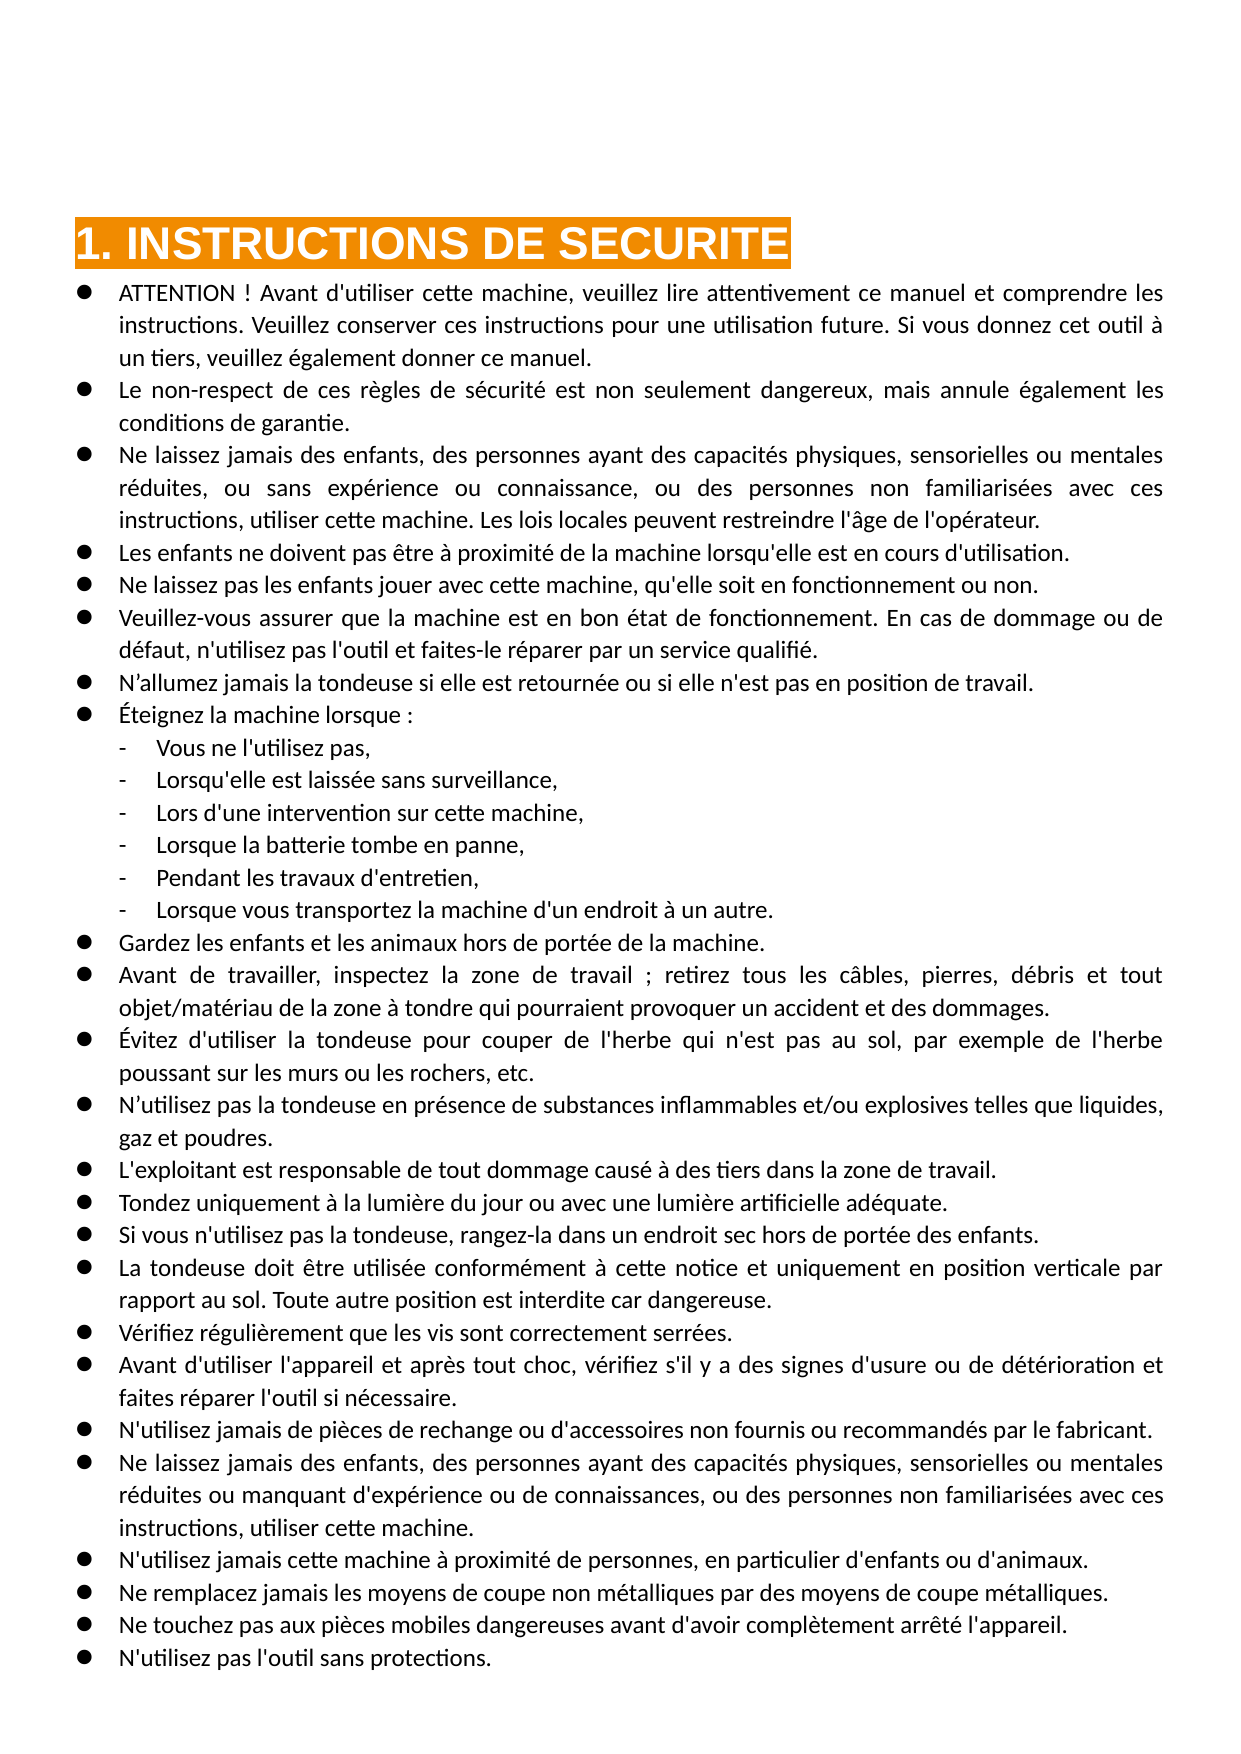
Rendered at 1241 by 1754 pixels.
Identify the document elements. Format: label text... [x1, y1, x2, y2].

list Vous ne l'utilisez pas, [119, 731, 1165, 763]
list Gardez les enfants et les animaux hors de portée de la machine. [75, 926, 1165, 958]
list N’utilisez pas la tondeuse en présence de substances inflammables et/ou explosives telles que liquides, gaz et poudres. [75, 1088, 1165, 1153]
list N’allumez jamais la tondeuse si elle est retournée ou si elle n'est pas en position de travail. [75, 666, 1165, 698]
list N'utilisez jamais de pièces de rechange ou d'accessoires non fournis ou recommandés par le fabricant. [75, 1413, 1165, 1446]
list Lorsque vous transportez la machine d'un endroit à un autre. [119, 893, 1165, 926]
list Lors d'une intervention sur cette machine, [119, 796, 1165, 828]
list Lorsqu'elle est laissée sans surveillance, [119, 763, 1165, 796]
list Ne laissez jamais des enfants, des personnes ayant des capacités physiques, sensorielles ou mentales réduites, ou sans expérience ou connaissance, ou des personnes non familiarisées avec ces instructions, utiliser cette machine. Les lois locales peuvent restreindre l'âge de l'opérateur. [75, 438, 1165, 536]
list Tondez uniquement à la lumière du jour ou avec une lumière artificielle adéquate. [75, 1186, 1165, 1218]
list Avant d'utiliser l'appareil et après tout choc, vérifiez s'il y a des signes d'usure ou de détérioration et faites réparer l'outil si nécessaire. [75, 1348, 1165, 1413]
list Évitez d'utiliser la tondeuse pour couper de l'herbe qui n'est pas au sol, par exemple de l'herbe poussant sur les murs ou les rochers, etc. [75, 1023, 1165, 1088]
list N'utilisez pas l'outil sans protections. [75, 1641, 1165, 1673]
list N'utilisez jamais cette machine à proximité de personnes, en particulier d'enfants ou d'animaux. [75, 1543, 1165, 1576]
text 1. INSTRUCTIONS DE SECURITE [75, 211, 1165, 276]
list Si vous n'utilisez pas la tondeuse, rangez-la dans un endroit sec hors de portée des enfants. [75, 1218, 1165, 1251]
list L'exploitant est responsable de tout dommage causé à des tiers dans la zone de travail. [75, 1153, 1165, 1186]
list La tondeuse doit être utilisée conformément à cette notice et uniquement en position verticale par rapport au sol. Toute autre position est interdite car dangereuse. [75, 1251, 1165, 1316]
list Ne laissez pas les enfants jouer avec cette machine, qu'elle soit en fonctionnement ou non. [75, 568, 1165, 601]
list Le non-respect de ces règles de sécurité est non seulement dangereux, mais annule également les conditions de garantie. [75, 373, 1165, 438]
list Ne touchez pas aux pièces mobiles dangereuses avant d'avoir complètement arrêté l'appareil. [75, 1608, 1165, 1641]
list Ne remplacez jamais les moyens de coupe non métalliques par des moyens de coupe métalliques. [75, 1576, 1165, 1608]
list Veuillez-vous assurer que la machine est en bon état de fonctionnement. En cas de dommage ou de défaut, n'utilisez pas l'outil et faites-le réparer par un service qualifié. [75, 601, 1165, 666]
list Vérifiez régulièrement que les vis sont correctement serrées. [75, 1316, 1165, 1348]
list Ne laissez jamais des enfants, des personnes ayant des capacités physiques, sensorielles ou mentales réduites ou manquant d'expérience ou de connaissances, ou des personnes non familiarisées avec ces instructions, utiliser cette machine. [75, 1446, 1165, 1543]
list Lorsque la batterie tombe en panne, [119, 828, 1165, 861]
list Éteignez la machine lorsque : [75, 698, 1165, 731]
list Pendant les travaux d'entretien, [119, 861, 1165, 893]
list Avant de travailler, inspectez la zone de travail ; retirez tous les câbles, pierres, débris et tout objet/matériau de la zone à tondre qui pourraient provoquer un accident et des dommages. [75, 958, 1165, 1023]
list ATTENTION ! Avant d'utiliser cette machine, veuillez lire attentivement ce manuel et comprendre les instructions. Veuillez conserver ces instructions pour une utilisation future. Si vous donnez cet outil à un tiers, veuillez également donner ce manuel. [75, 276, 1165, 373]
list Les enfants ne doivent pas être à proximité de la machine lorsqu'elle est en cours d'utilisation. [75, 536, 1165, 568]
